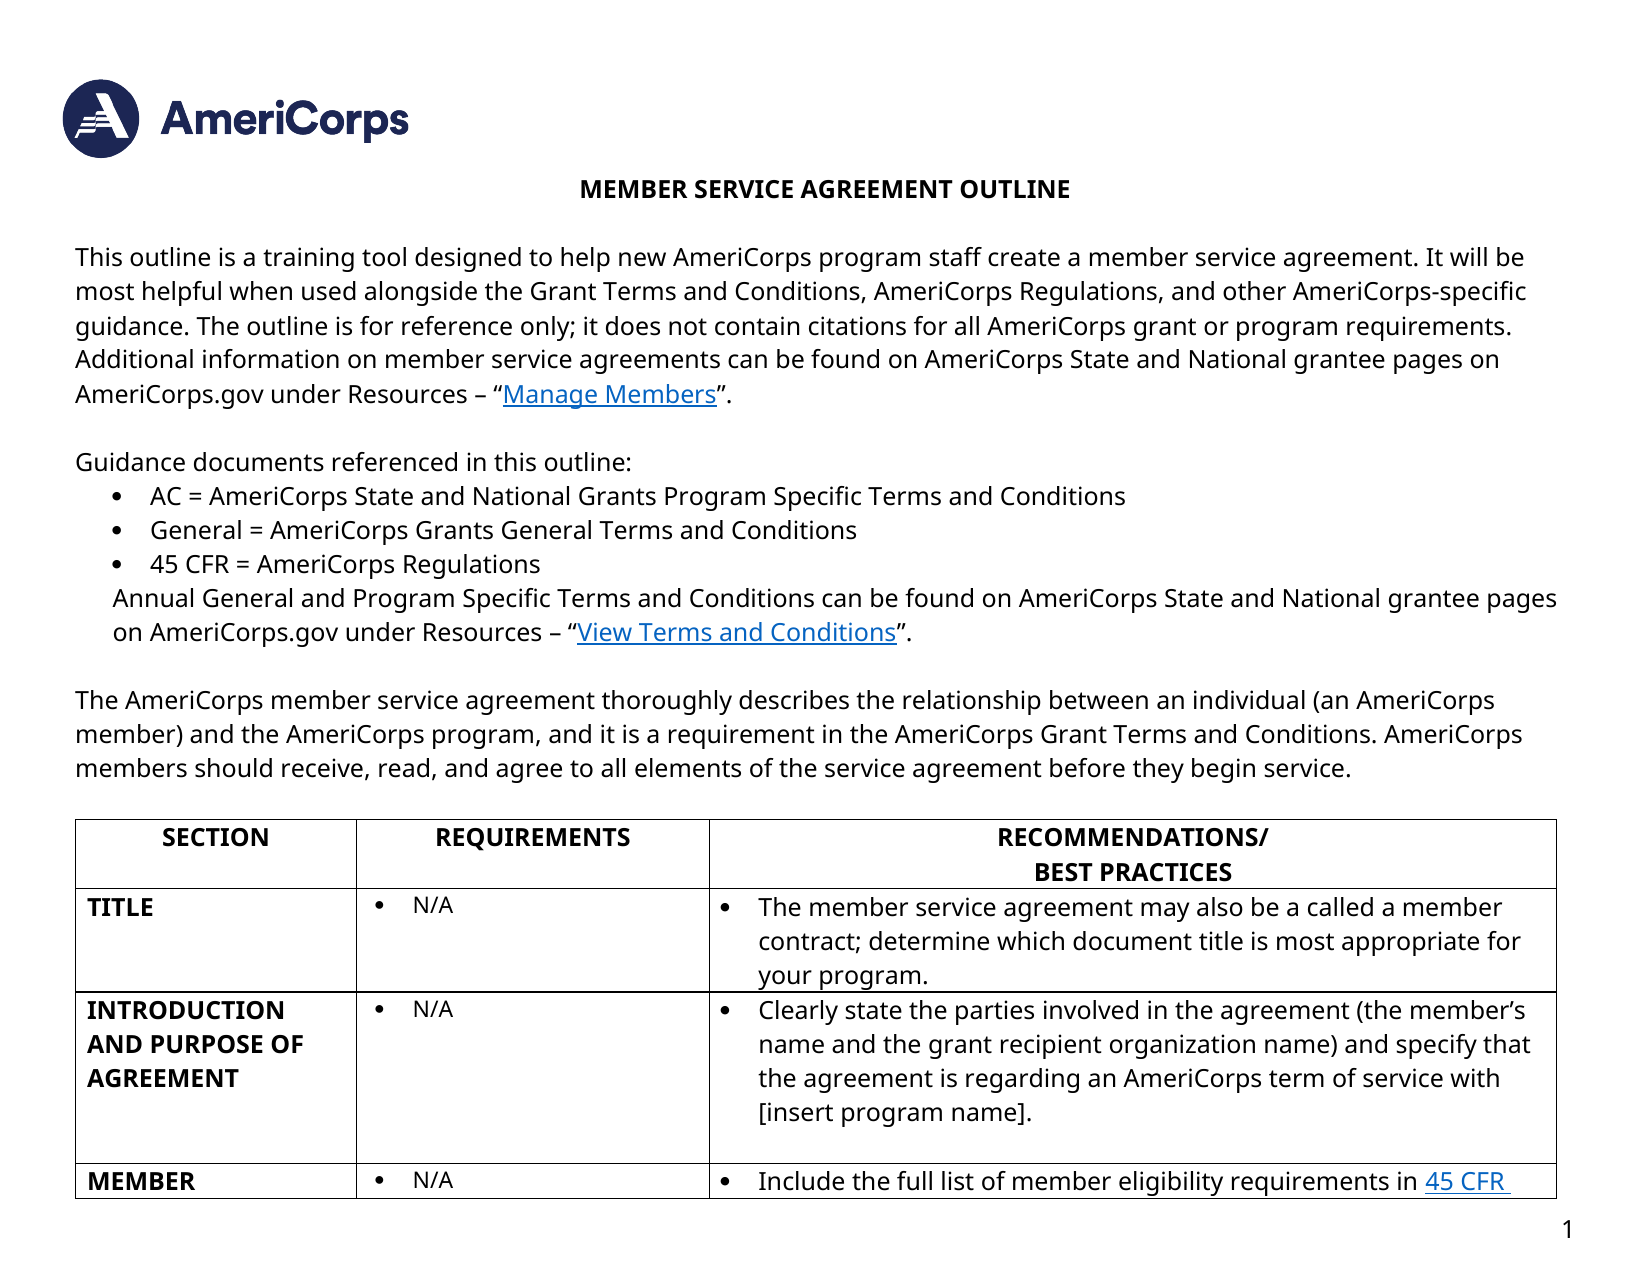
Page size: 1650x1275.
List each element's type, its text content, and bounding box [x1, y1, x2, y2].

picture [27, 41, 1280, 196]
text Guidance documents referenced in this outline: [75, 444, 1575, 478]
table_header REQUIREMENTS [357, 820, 709, 888]
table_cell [710, 1164, 1556, 1198]
table_cell N/A [357, 1164, 709, 1198]
text Annual General and Program Specific Terms and Conditions can be found on AmeriCorps State and National grantee pages on AmeriCorps.gov under Resources – “View Terms and Conditions”. [112, 581, 1575, 649]
text MEMBER SERVICE AGREEMENT OUTLINE [75, 172, 1575, 206]
list General = AmeriCorps Grants General Terms and Conditions [112, 512, 1575, 547]
list 45 CFR = AmeriCorps Regulations [112, 547, 1575, 581]
table_cell N/A [357, 993, 709, 1163]
table_header SECTION [76, 820, 356, 888]
text The AmeriCorps member service agreement thoroughly describes the relationship between an individual (an AmeriCorps member) and the AmeriCorps program, and it is a requirement in the AmeriCorps Grant Terms and Conditions. AmeriCorps members should receive, read, and agree to all elements of the service agreement before they begin service. [75, 683, 1575, 785]
table_cell The member service agreement may also be a called a member contract; determine which document title is most appropriate for your program. [710, 889, 1556, 991]
table_cell TITLE [76, 889, 356, 991]
text This outline is a training tool designed to help new AmeriCorps program staff create a member service agreement. It will be most helpful when used alongside the Grant Terms and Conditions, AmeriCorps Regulations, and other AmeriCorps-specific guidance. The outline is for reference only; it does not contain citations for all AmeriCorps grant or program requirements. Additional information on member service agreements can be found on AmeriCorps State and National grantee pages on AmeriCorps.gov under Resources – “Manage Members”. [75, 240, 1575, 410]
table_cell N/A [357, 889, 709, 991]
list AC = AmeriCorps State and National Grants Program Specific Terms and Conditions [112, 478, 1575, 512]
table_cell INTRODUCTION AND PURPOSE OF AGREEMENT [76, 993, 356, 1163]
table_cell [76, 1164, 356, 1198]
table_cell Clearly state the parties involved in the agreement (the member’s name and the grant recipient organization name) and specify that the agreement is regarding an AmeriCorps term of service with [insert program name]. [710, 993, 1556, 1163]
table_header RECOMMENDATIONS/ BEST PRACTICES [710, 820, 1556, 888]
